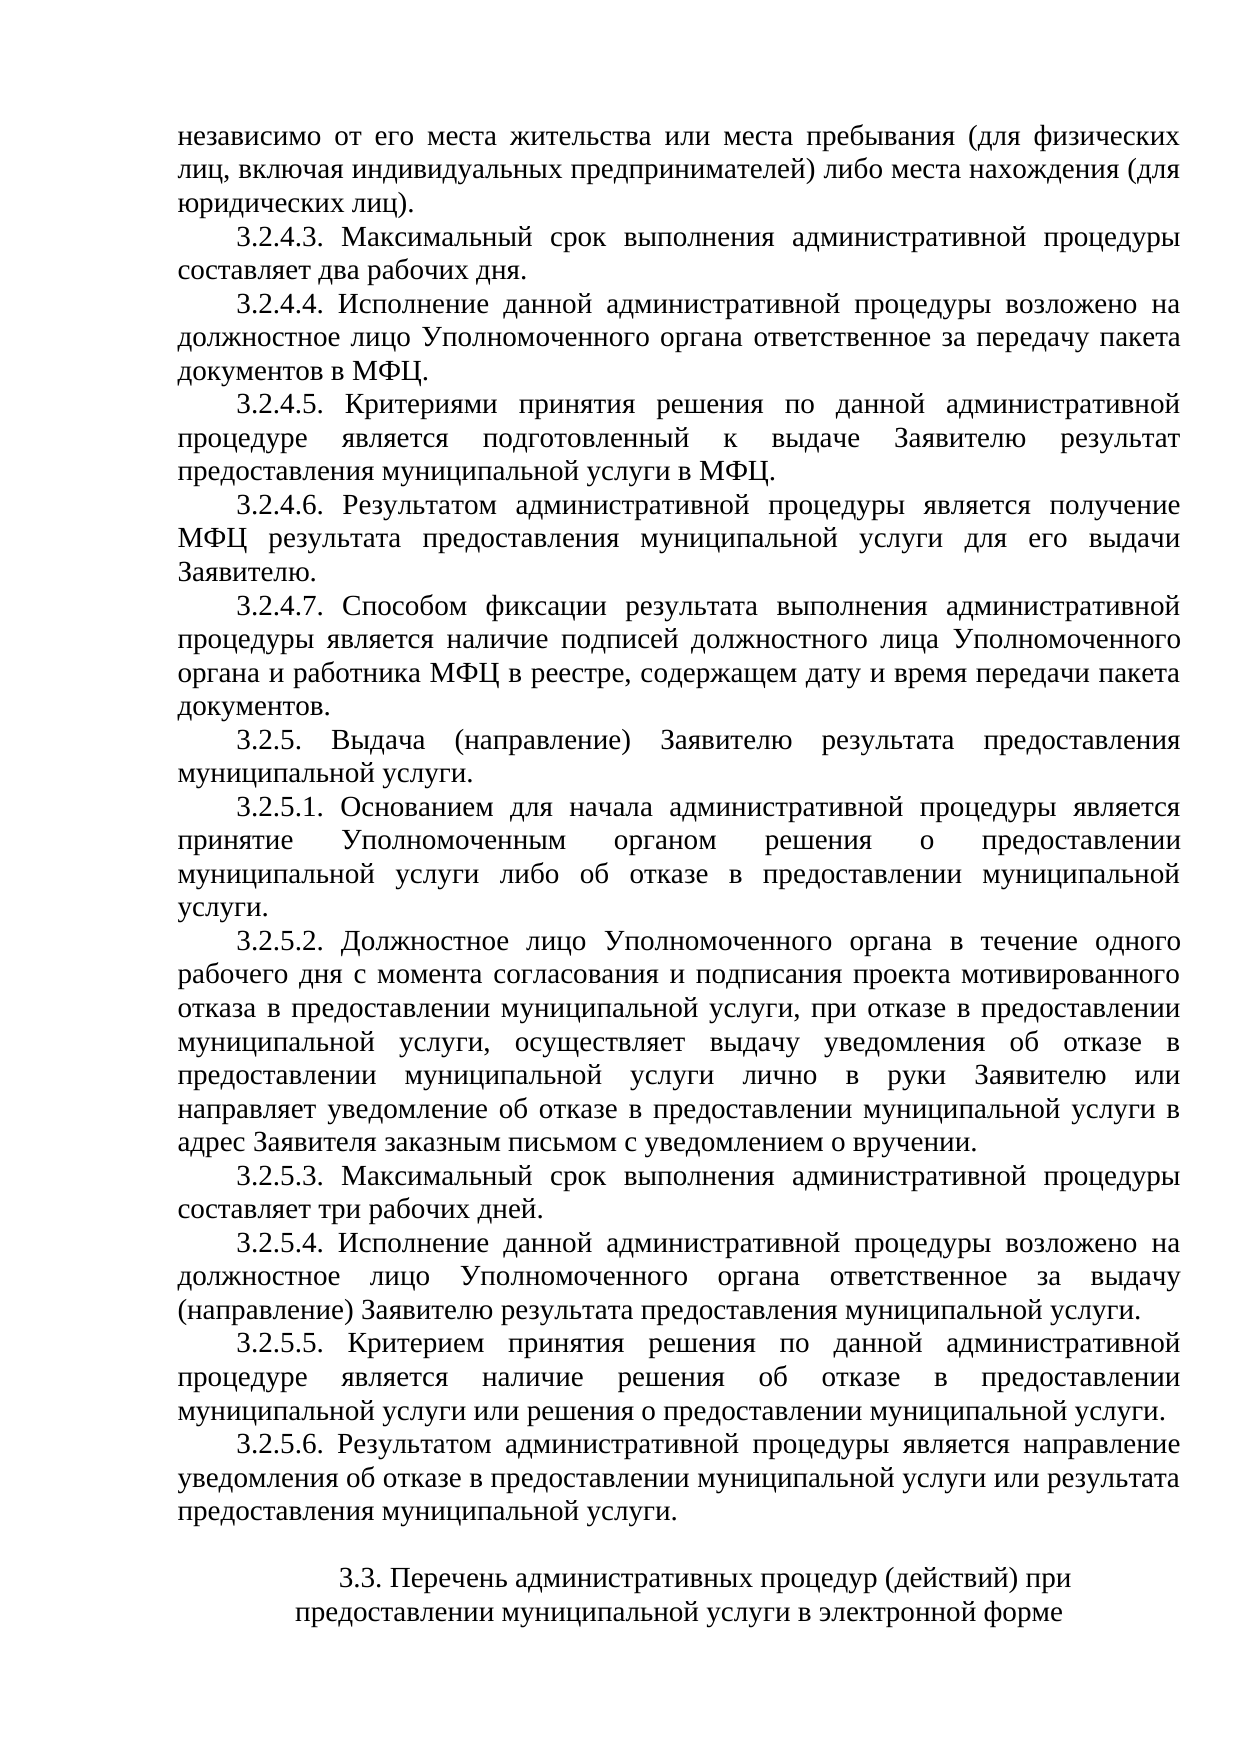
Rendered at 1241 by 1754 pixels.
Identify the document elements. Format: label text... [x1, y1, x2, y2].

text 3.2.4.6. Результатом административной процедуры является получение МФЦ результата предоставления муниципальной услуги для его выдачи Заявителю. [177, 487, 1181, 588]
text 3.2.5. Выдача (направление) Заявителю результата предоставления муниципальной услуги. [177, 722, 1181, 789]
text 3.3. Перечень административных процедур (действий) при предоставлении муниципальной услуги в электронной форме [177, 1560, 1181, 1627]
text 3.2.5.2. Должностное лицо Уполномоченного органа в течение одного рабочего дня с момента согласования и подписания проекта мотивированного отказа в предоставлении муниципальной услуги, при отказе в предоставлении муниципальной услуги, осуществляет выдачу уведомления об отказе в предоставлении муниципальной услуги лично в руки Заявителю или направляет уведомление об отказе в предоставлении муниципальной услуги в адрес Заявителя заказным письмом с уведомлением о вручении. [177, 923, 1181, 1158]
text 3.2.5.3. Максимальный срок выполнения административной процедуры составляет три рабочих дней. [177, 1158, 1181, 1225]
text 3.2.4.3. Максимальный срок выполнения административной процедуры составляет два рабочих дня. [177, 219, 1181, 286]
text 3.2.5.6. Результатом административной процедуры является направление уведомления об отказе в предоставлении муниципальной услуги или результата предоставления муниципальной услуги. [177, 1426, 1181, 1527]
text 3.2.5.5. Критерием принятия решения по данной административной процедуре является наличие решения об отказе в предоставлении муниципальной услуги или решения о предоставлении муниципальной услуги. [177, 1326, 1181, 1426]
text 3.2.5.1. Основанием для начала административной процедуры является принятие Уполномоченным органом решения о предоставлении муниципальной услуги либо об отказе в предоставлении муниципальной услуги. [177, 789, 1181, 923]
text 3.2.4.4. Исполнение данной административной процедуры возложено на должностное лицо Уполномоченного органа ответственное за передачу пакета документов в МФЦ. [177, 286, 1181, 386]
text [177, 118, 1181, 219]
text 3.2.5.4. Исполнение данной административной процедуры возложено на должностное лицо Уполномоченного органа ответственное за выдачу (направление) Заявителю результата предоставления муниципальной услуги. [177, 1225, 1181, 1326]
text 3.2.4.5. Критериями принятия решения по данной административной процедуре является подготовленный к выдаче Заявителю результат предоставления муниципальной услуги в МФЦ. [177, 386, 1181, 487]
text 3.2.4.7. Способом фиксации результата выполнения административной процедуры является наличие подписей должностного лица Уполномоченного органа и работника МФЦ в реестре, содержащем дату и время передачи пакета документов. [177, 588, 1181, 722]
